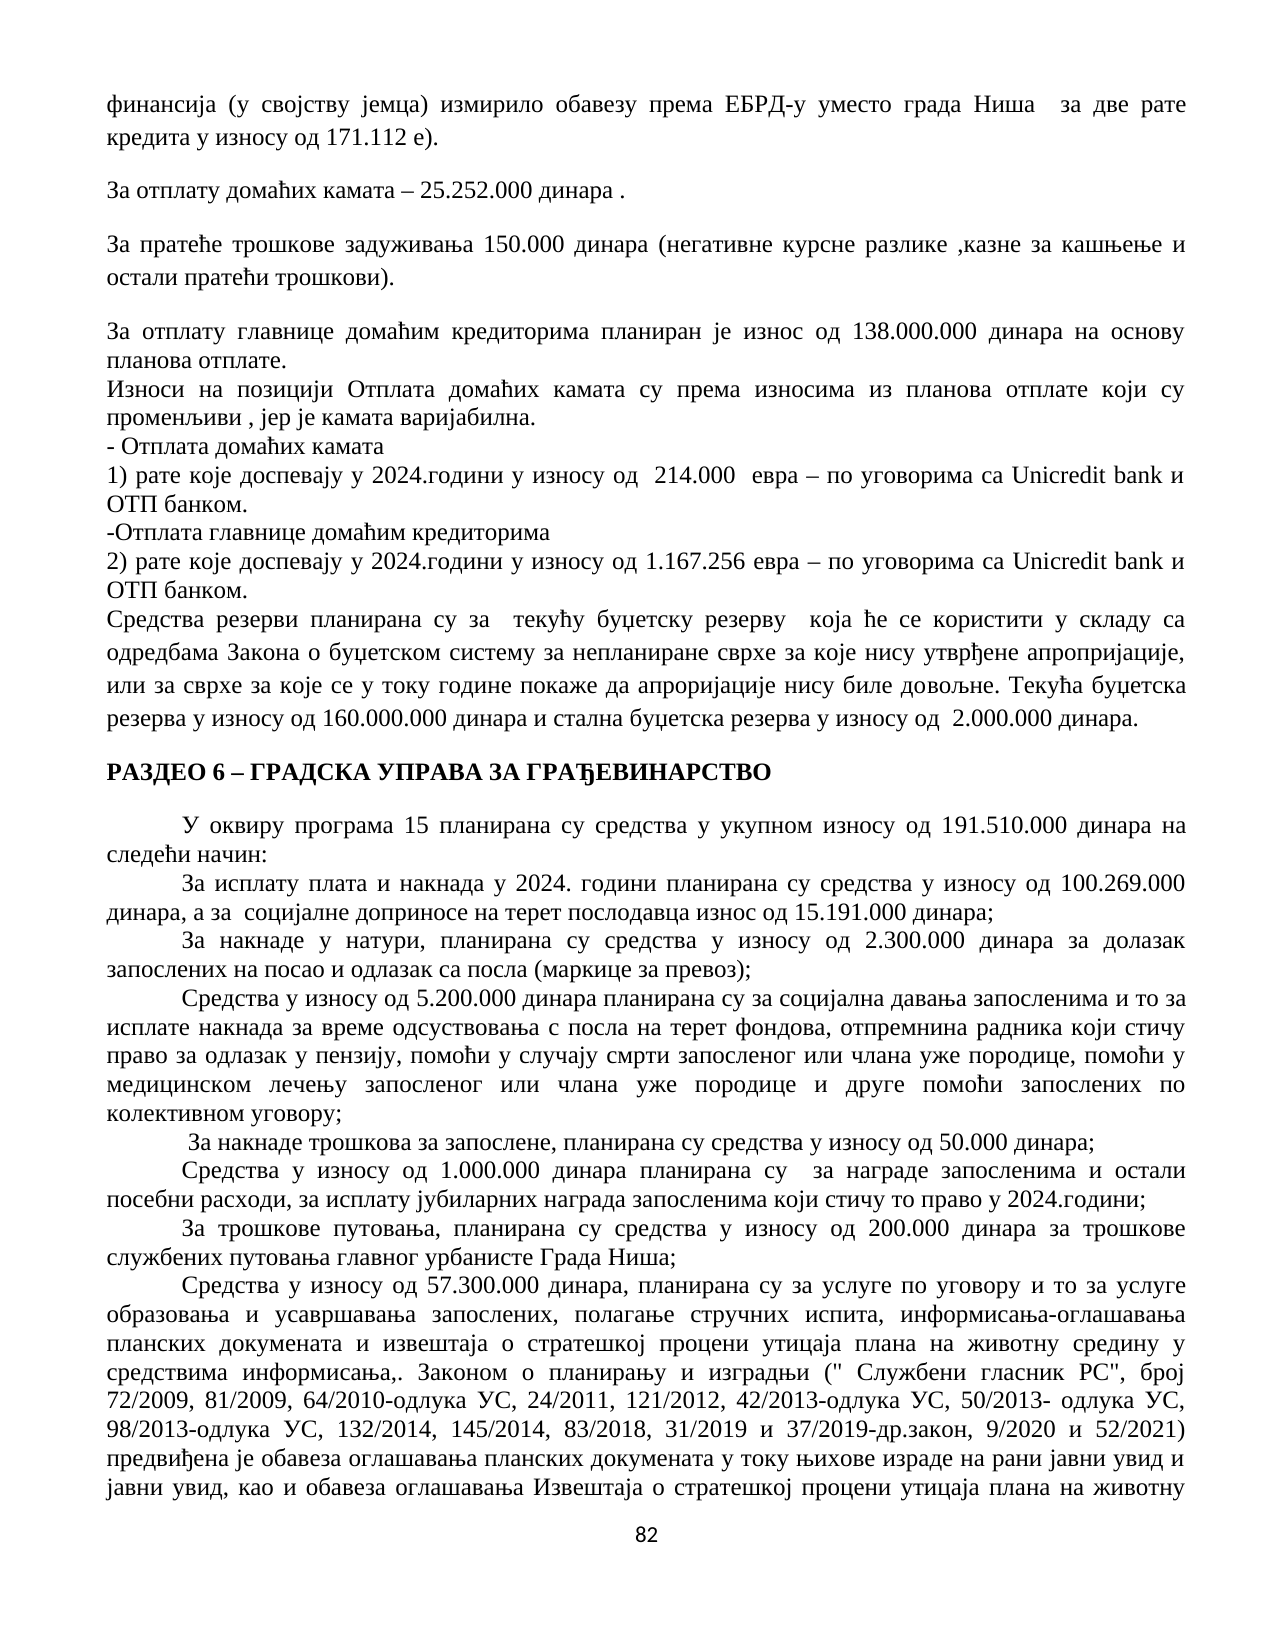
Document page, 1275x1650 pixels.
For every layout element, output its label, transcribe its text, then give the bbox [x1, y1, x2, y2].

text Средства резерви планирана су за текућу буџетску резерву која ће се користити у складу са одредбама Закона о буџетском систему за непланиране сврхе за које нису утврђене апропријациjе, или за сврхе за које се у току године покаже да апроријације нису биле довољне. Текућа буџетска резерва у износу од 160.000.000 динара и стална буџетска резерва у износу од 2.000.000 динара. [106, 604, 1186, 732]
text Средства у износу од 1.000.000 динара планирана су за награде запосленима и остали посебни расходи, за исплату јубиларних награда запосленима који стичу то право у 2024.години; [106, 1156, 1186, 1213]
text РАЗДЕО 6 – ГРАДСКА УПРАВА ЗА ГРАЂЕВИНАРСТВО [106, 757, 1186, 785]
text За отплату домаћих камата – 25.252.000 динара . [106, 176, 1186, 204]
text За трошкове путовања, планирана су средства у износу од 200.000 динара за трошкове службених путовања главног урбанисте Града Ниша; [106, 1213, 1186, 1271]
text 1) рате које доспевају у 2024.години у износу од 214.000 евра – по уговорима са Unicredit bank и ОТП банком. [106, 460, 1186, 517]
text За исплату плата и накнада у 2024. години планирана су средства у износу од 100.269.000 динара, а за социјалне доприносе на терет послодавца износ од 15.191.000 динара; [106, 868, 1186, 926]
text -Отплата главнице домаћим кредиторима [106, 517, 1186, 546]
text За пратеће трошкове задуживања 150.000 динара (негативне курсне разлике ,казне за кашњење и остали пратећи трошкови). [106, 229, 1186, 291]
text За накнаде трошкова за запослене, планирана су средства у износу од 50.000 динара; [106, 1127, 1186, 1156]
text 2) рате које доспевају у 2024.години у износу од 1.167.256 евра – по уговорима са Unicredit bank и ОТП банком. [106, 546, 1186, 604]
text У оквиру програма 15 планирана су средства у укупном износу од 191.510.000 динара на следећи начин: [106, 811, 1186, 868]
text Износи на позицији Отплата домаћих камата су према износима из планова отплате који су променљиви , јер је камата варијабилна. [106, 374, 1186, 431]
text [106, 89, 1186, 150]
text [106, 1271, 1186, 1501]
text За отплату главнице домаћим кредиторима планиран је износ од 138.000.000 динара на основу планова отплате. [106, 316, 1186, 374]
text За накнаде у натури, планирана су средства у износу од 2.300.000 динара за долазак запослених на посао и одлазак са посла (маркице за превоз); [106, 926, 1186, 983]
text Средства у износу од 5.200.000 динара планирана су за социјална давања запосленима и то за исплате накнада за време одсуствовања с посла на терет фондова, отпремнина радника који стичу право за одлазак у пензију, помоћи у случају смрти запосленог или члана уже породице, помоћи у медицинском лечењу запосленог или члана уже породице и друге помоћи запослених по колективном уговору; [106, 983, 1186, 1127]
text - Отплата домаћих камата [106, 431, 1186, 460]
